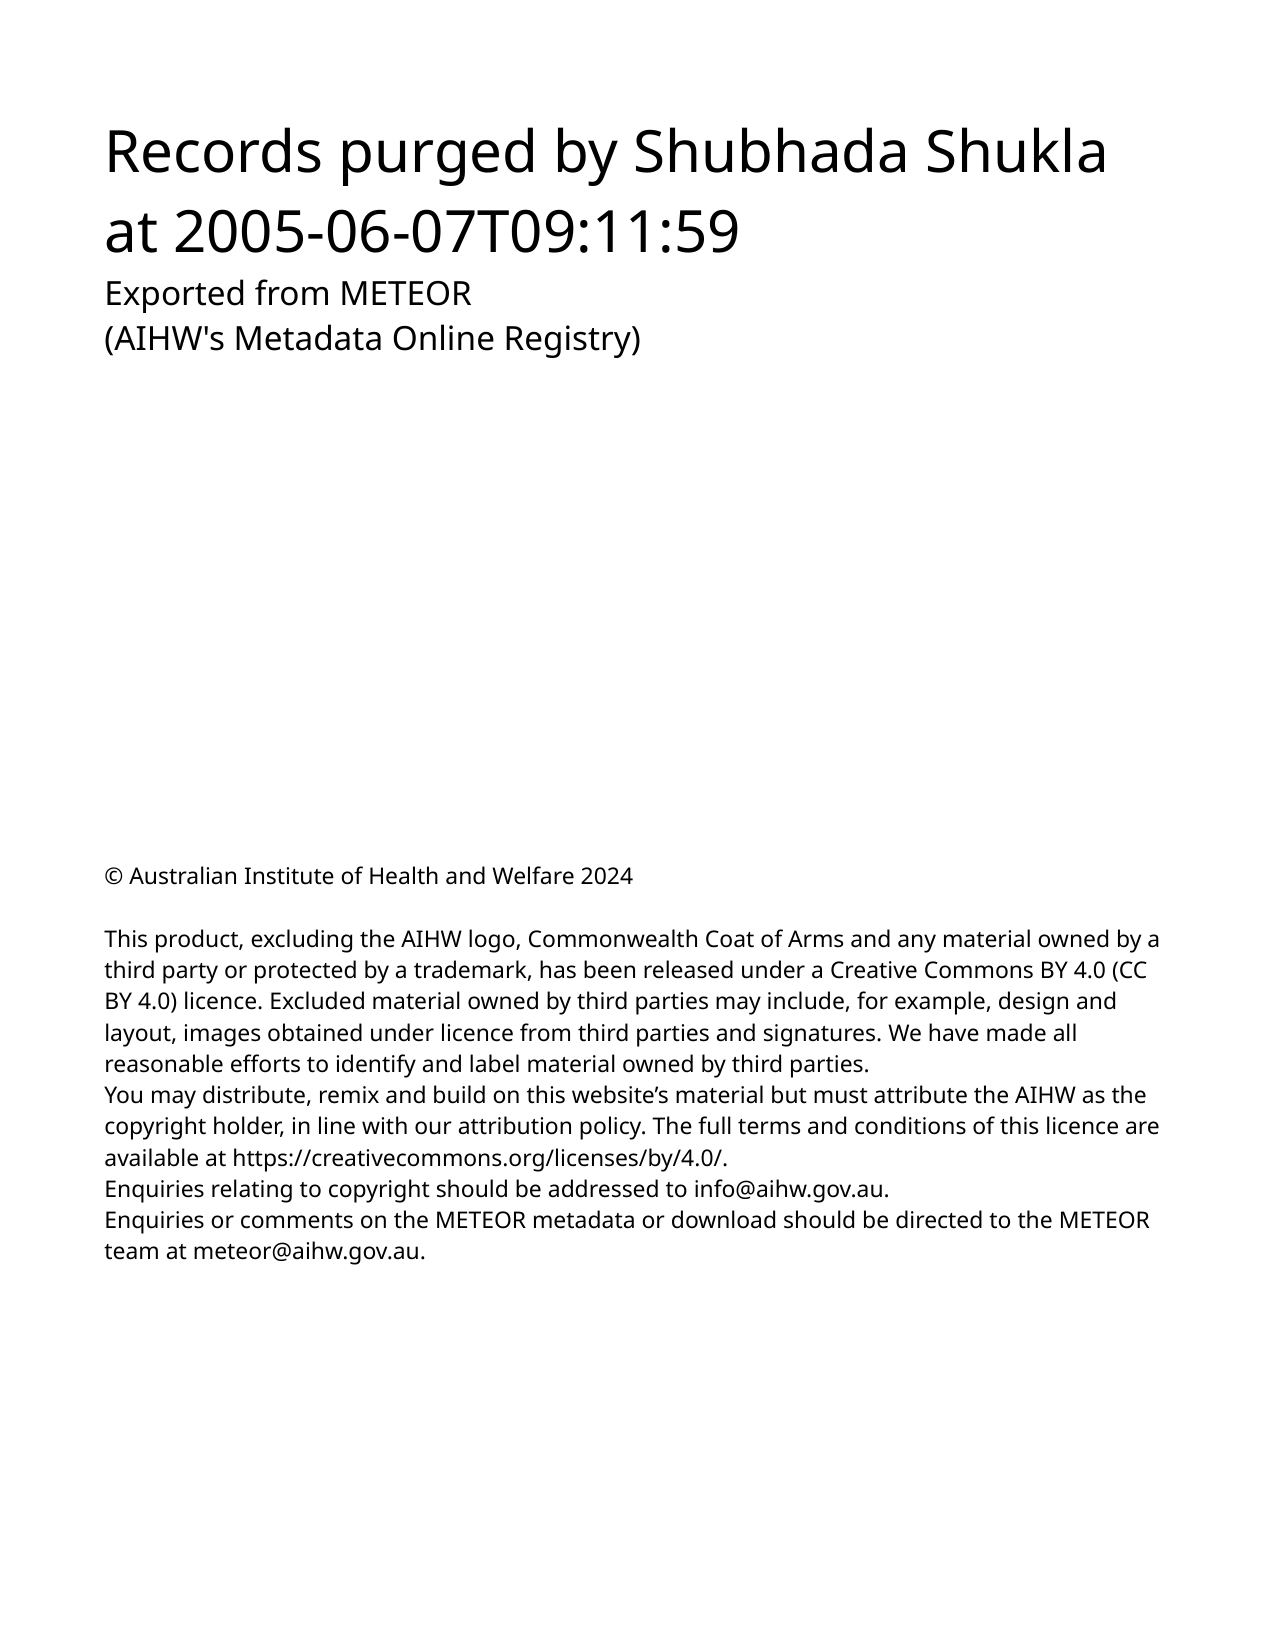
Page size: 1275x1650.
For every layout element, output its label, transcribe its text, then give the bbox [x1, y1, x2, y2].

subtitle Exported from METEOR [104, 269, 1171, 315]
text You may distribute, remix and build on this website’s material but must attribute the AIHW as the copyright holder, in line with our attribution policy. The full terms and conditions of this licence are available at https://creativecommons.org/licenses/by/4.0/. [104, 1079, 1171, 1173]
subtitle (AIHW's Metadata Online Registry) [104, 315, 1171, 360]
text This product, excluding the AIHW logo, Commonwealth Coat of Arms and any material owned by a third party or protected by a trademark, has been released under a Creative Commons BY 4.0 (CC BY 4.0) licence. Excluded material owned by third parties may include, for example, design and layout, images obtained under licence from third parties and signatures. We have made all reasonable efforts to identify and label material owned by third parties. [104, 923, 1171, 1079]
text Enquiries relating to copyright should be addressed to info@aihw.gov.au. [104, 1173, 1171, 1204]
title Records purged by Shubhada Shukla at 2005-06-07T09:11:59 [104, 110, 1171, 269]
text Enquiries or comments on the METEOR metadata or download should be directed to the METEOR team at meteor@aihw.gov.au. [104, 1204, 1171, 1266]
text © Australian Institute of Health and Welfare 2024 [104, 860, 1171, 891]
